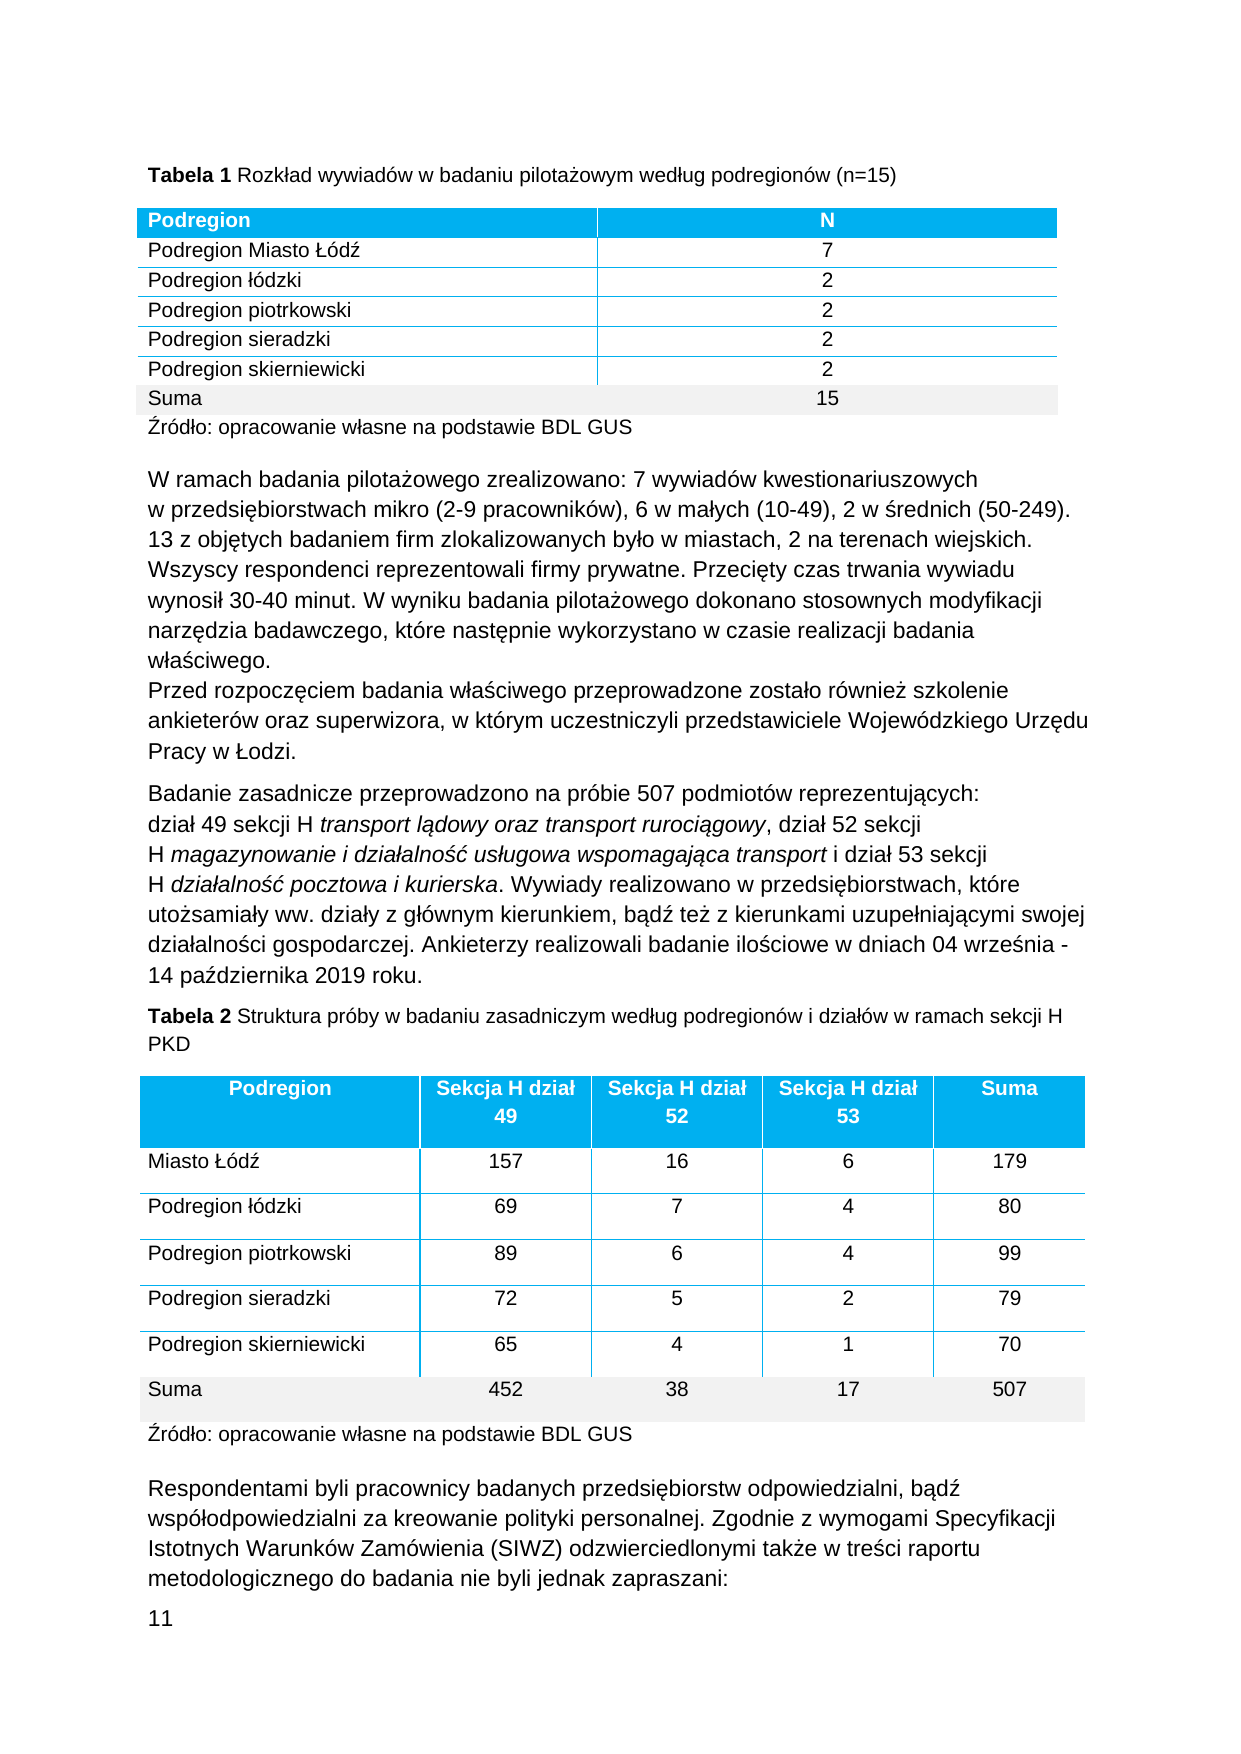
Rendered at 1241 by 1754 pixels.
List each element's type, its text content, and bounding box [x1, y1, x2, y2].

table_header Podregion [140, 1076, 419, 1148]
text Źródło: opracowanie własne na podstawie BDL GUS [148, 415, 1092, 439]
table_cell 2 [598, 326, 1058, 356]
table_cell Podregion piotrkowski [136, 296, 597, 326]
table_cell Podregion piotrkowski [140, 1240, 419, 1285]
table_cell Podregion sieradzki [136, 326, 597, 356]
text Źródło: opracowanie własne na podstawie BDL GUS [148, 1422, 1092, 1446]
table_cell 72 [421, 1286, 591, 1331]
table_cell Podregion Miasto Łódź [136, 238, 597, 267]
table_cell 99 [934, 1240, 1085, 1285]
table_cell Suma [136, 385, 597, 415]
table_cell 6 [763, 1149, 933, 1193]
table_header Sekcja H dział 53 [763, 1076, 933, 1148]
table_cell 452 [420, 1377, 591, 1422]
table_header Podregion [137, 208, 597, 237]
table_cell 16 [592, 1149, 762, 1193]
table_cell 507 [934, 1377, 1085, 1422]
text Respondentami byli pracownicy badanych przedsiębiorstw odpowiedzialni, bądź współodpowiedzialni za kreowanie polityki personalnej. Zgodnie z wymogami Specyfikacji Istotnych Warunków Zamówienia (SIWZ) odzwierciedlonymi także w treści raportu metodologicznego do badania nie byli jednak zapraszani: [148, 1474, 1092, 1591]
table_cell 38 [591, 1377, 763, 1422]
table_header N [598, 208, 1057, 237]
text Badanie zasadnicze przeprowadzono na próbie 507 podmiotów reprezentujących: dział 49 sekcji H transport lądowy oraz transport rurociągowy, dział 52 sekcji H magazynowanie i działalność usługowa wspomagająca transport i dział 53 sekcji H działalność pocztowa i kurierska. Wywiady realizowano w przedsiębiorstwach, które utożsamiały ww. działy z głównym kierunkiem, bądź też z kierunkami uzupełniającymi swojej działalności gospodarczej. Ankieterzy realizowali badanie ilościowe w dniach 04 września - 14 października 2019 roku. [148, 780, 1092, 988]
table_cell 179 [934, 1149, 1085, 1193]
table_cell 4 [763, 1194, 933, 1239]
text W ramach badania pilotażowego zrealizowano: 7 wywiadów kwestionariuszowych w przedsiębiorstwach mikro (2-9 pracowników), 6 w małych (10-49), 2 w średnich (50-249). 13 z objętych badaniem firm zlokalizowanych było w miastach, 2 na terenach wiejskich. Wszyscy respondenci reprezentowali firmy prywatne. Przecięty czas trwania wywiadu wynosił 30-40 minut. W wyniku badania pilotażowego dokonano stosownych modyfikacji narzędzia badawczego, które następnie wykorzystano w czasie realizacji badania właściwego. [148, 466, 1092, 673]
table_cell 6 [592, 1240, 762, 1285]
table_cell 17 [763, 1377, 934, 1422]
table_cell Podregion łódzki [136, 267, 597, 296]
table_cell Podregion skierniewicki [140, 1332, 419, 1377]
text Tabela 2 Struktura próby w badaniu zasadniczym według podregionów i działów w ramach sekcji H PKD [148, 1004, 1092, 1056]
table_cell 2 [598, 356, 1058, 385]
table_cell Suma [140, 1377, 420, 1422]
table_cell 89 [421, 1240, 591, 1285]
table_cell 79 [934, 1286, 1085, 1331]
table_header Suma [934, 1076, 1085, 1148]
table_cell 2 [598, 267, 1058, 296]
table_cell 80 [934, 1194, 1085, 1239]
table_cell 2 [598, 296, 1058, 326]
table_cell 15 [597, 385, 1058, 415]
text Przed rozpoczęciem badania właściwego przeprowadzone zostało również szkolenie ankieterów oraz superwizora, w którym uczestniczyli przedstawiciele Wojewódzkiego Urzędu Pracy w Łodzi. [148, 677, 1092, 764]
table_cell 69 [421, 1194, 591, 1239]
table_cell Podregion sieradzki [140, 1286, 419, 1331]
text Tabela 1 Rozkład wywiadów w badaniu pilotażowym według podregionów (n=15) [148, 163, 1092, 187]
table_cell 65 [421, 1332, 591, 1377]
table_cell Miasto Łódź [140, 1149, 419, 1193]
table_cell 2 [763, 1286, 933, 1331]
table_cell 4 [592, 1332, 762, 1377]
table_cell 157 [421, 1149, 591, 1193]
table_header Sekcja H dział 52 [592, 1076, 762, 1148]
table_cell 70 [934, 1332, 1085, 1377]
table_cell 4 [763, 1240, 933, 1285]
table_cell 7 [598, 238, 1058, 267]
table_cell 5 [592, 1286, 762, 1331]
table_cell Podregion skierniewicki [136, 356, 597, 385]
table_cell 7 [592, 1194, 762, 1239]
table_cell Podregion łódzki [140, 1194, 419, 1239]
table_cell 1 [763, 1332, 933, 1377]
table_header Sekcja H dział 49 [421, 1076, 591, 1148]
